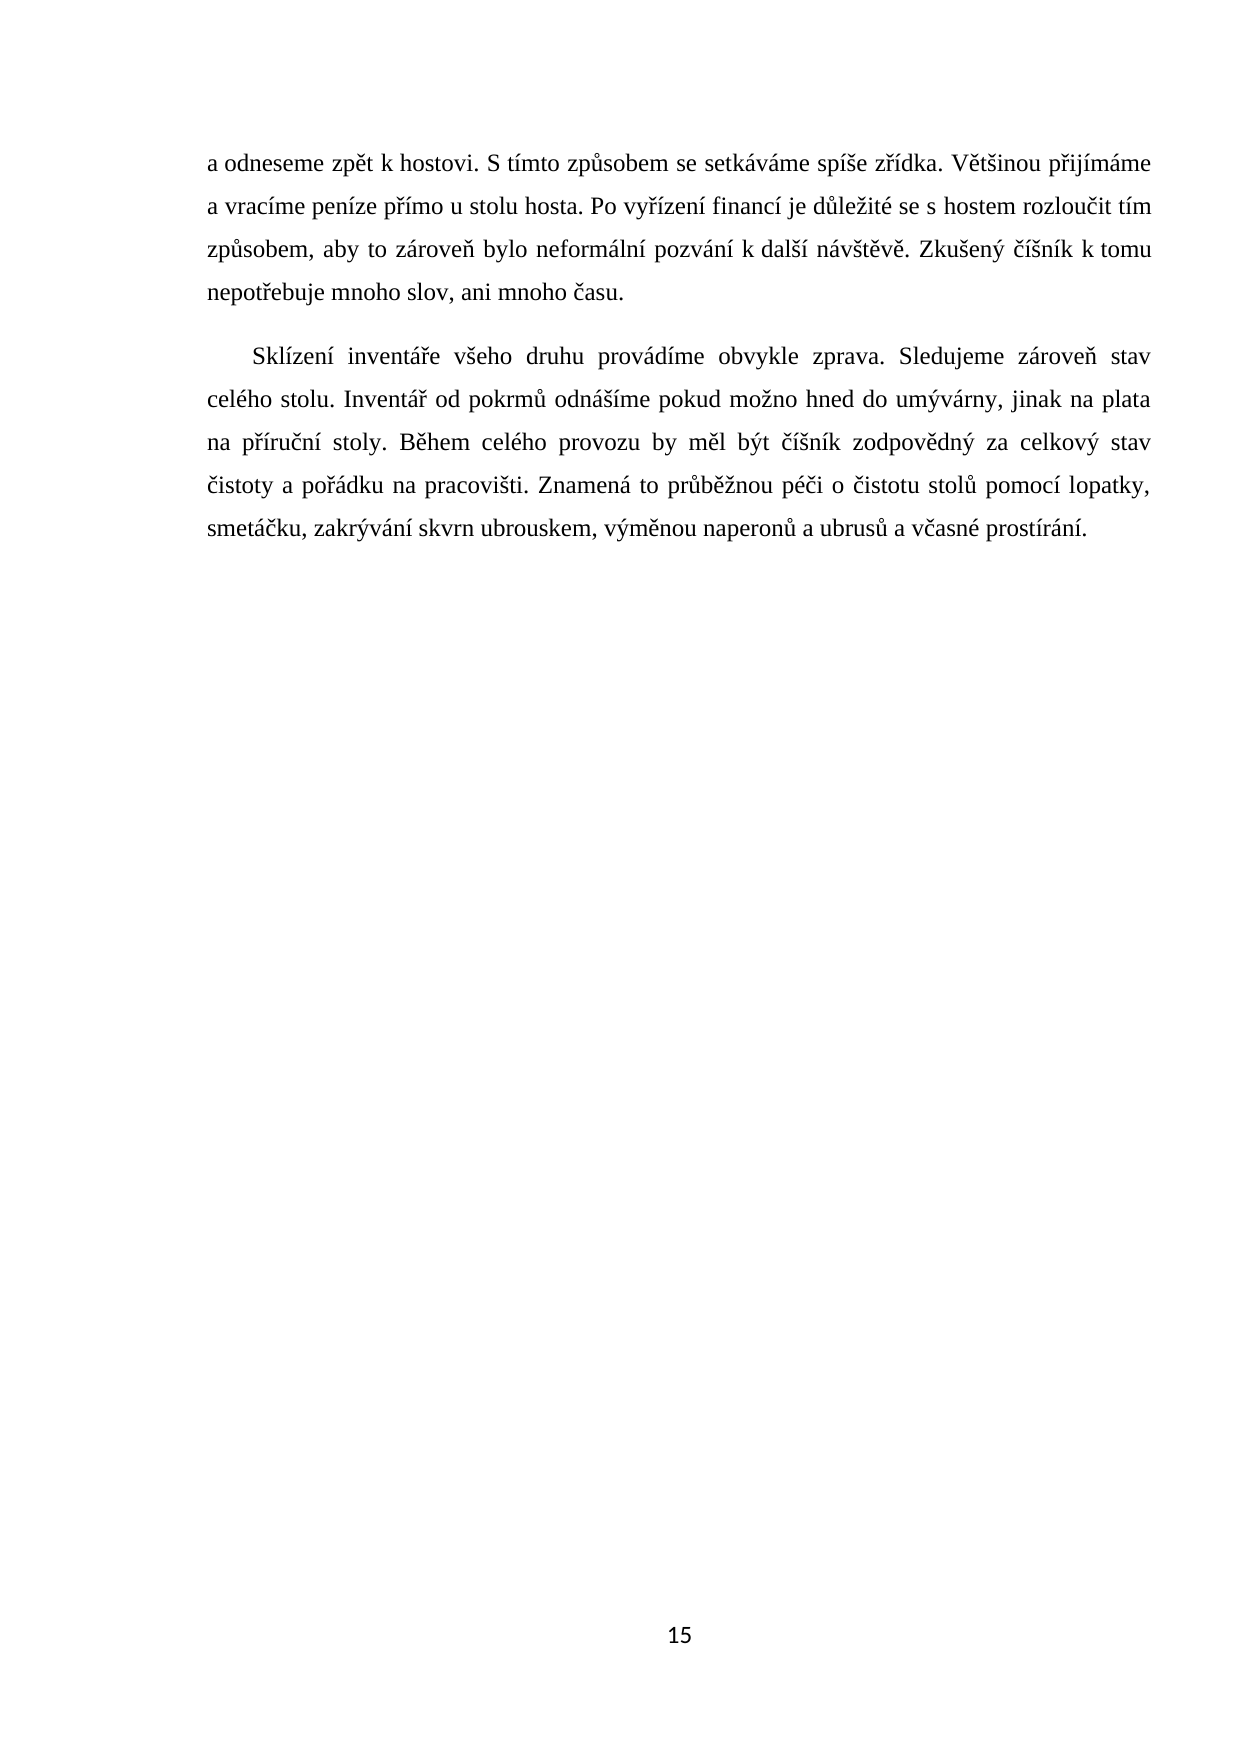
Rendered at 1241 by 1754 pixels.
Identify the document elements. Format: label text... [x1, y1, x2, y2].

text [207, 148, 1152, 306]
text Sklízení inventáře všeho druhu provádíme obvykle zprava. Sledujeme zároveň stav celého stolu. Inventář od pokrmů odnášíme pokud možno hned do umývárny, jinak na plata na příruční stoly. Během celého provozu by měl být číšník zodpovědný za celkový stav čistoty a pořádku na pracovišti. Znamená to průběžnou péči o čistotu stolů pomocí lopatky, smetáčku, zakrývání skvrn ubrouskem, výměnou naperonů a ubrusů a včasné prostírání. [207, 341, 1152, 542]
